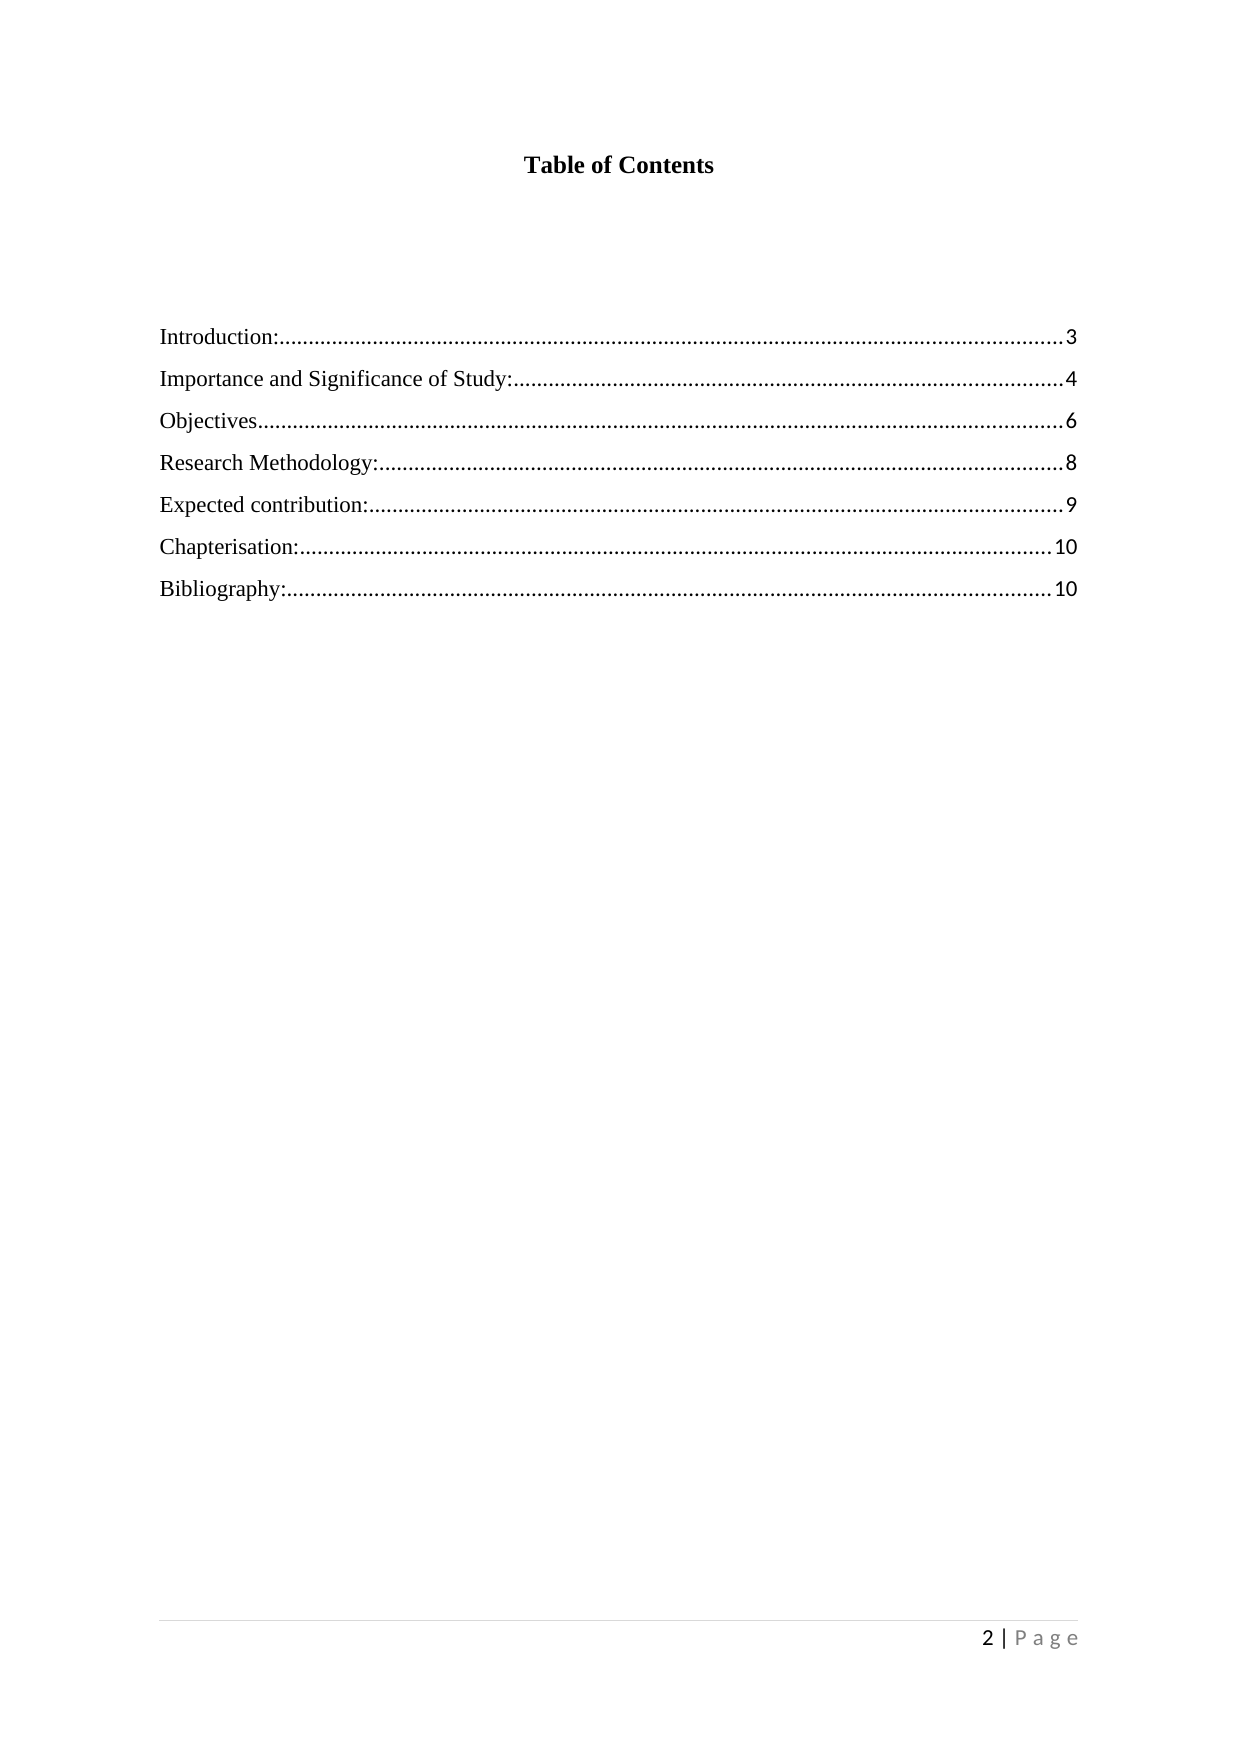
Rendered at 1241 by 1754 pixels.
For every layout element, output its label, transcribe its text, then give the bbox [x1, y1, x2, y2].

text Importance and Significance of Study: 4 [159, 364, 1078, 392]
text Introduction: 3 [159, 322, 1078, 351]
text <Student Name>Table of Contents [159, 150, 1078, 179]
text Research Methodology: 8 [159, 448, 1078, 476]
text Bibliography: 10 [159, 574, 1078, 602]
text Expected contribution: 9 [159, 490, 1078, 518]
text Chapterisation: 10 [159, 532, 1078, 560]
text Objectives 6 [159, 406, 1078, 434]
